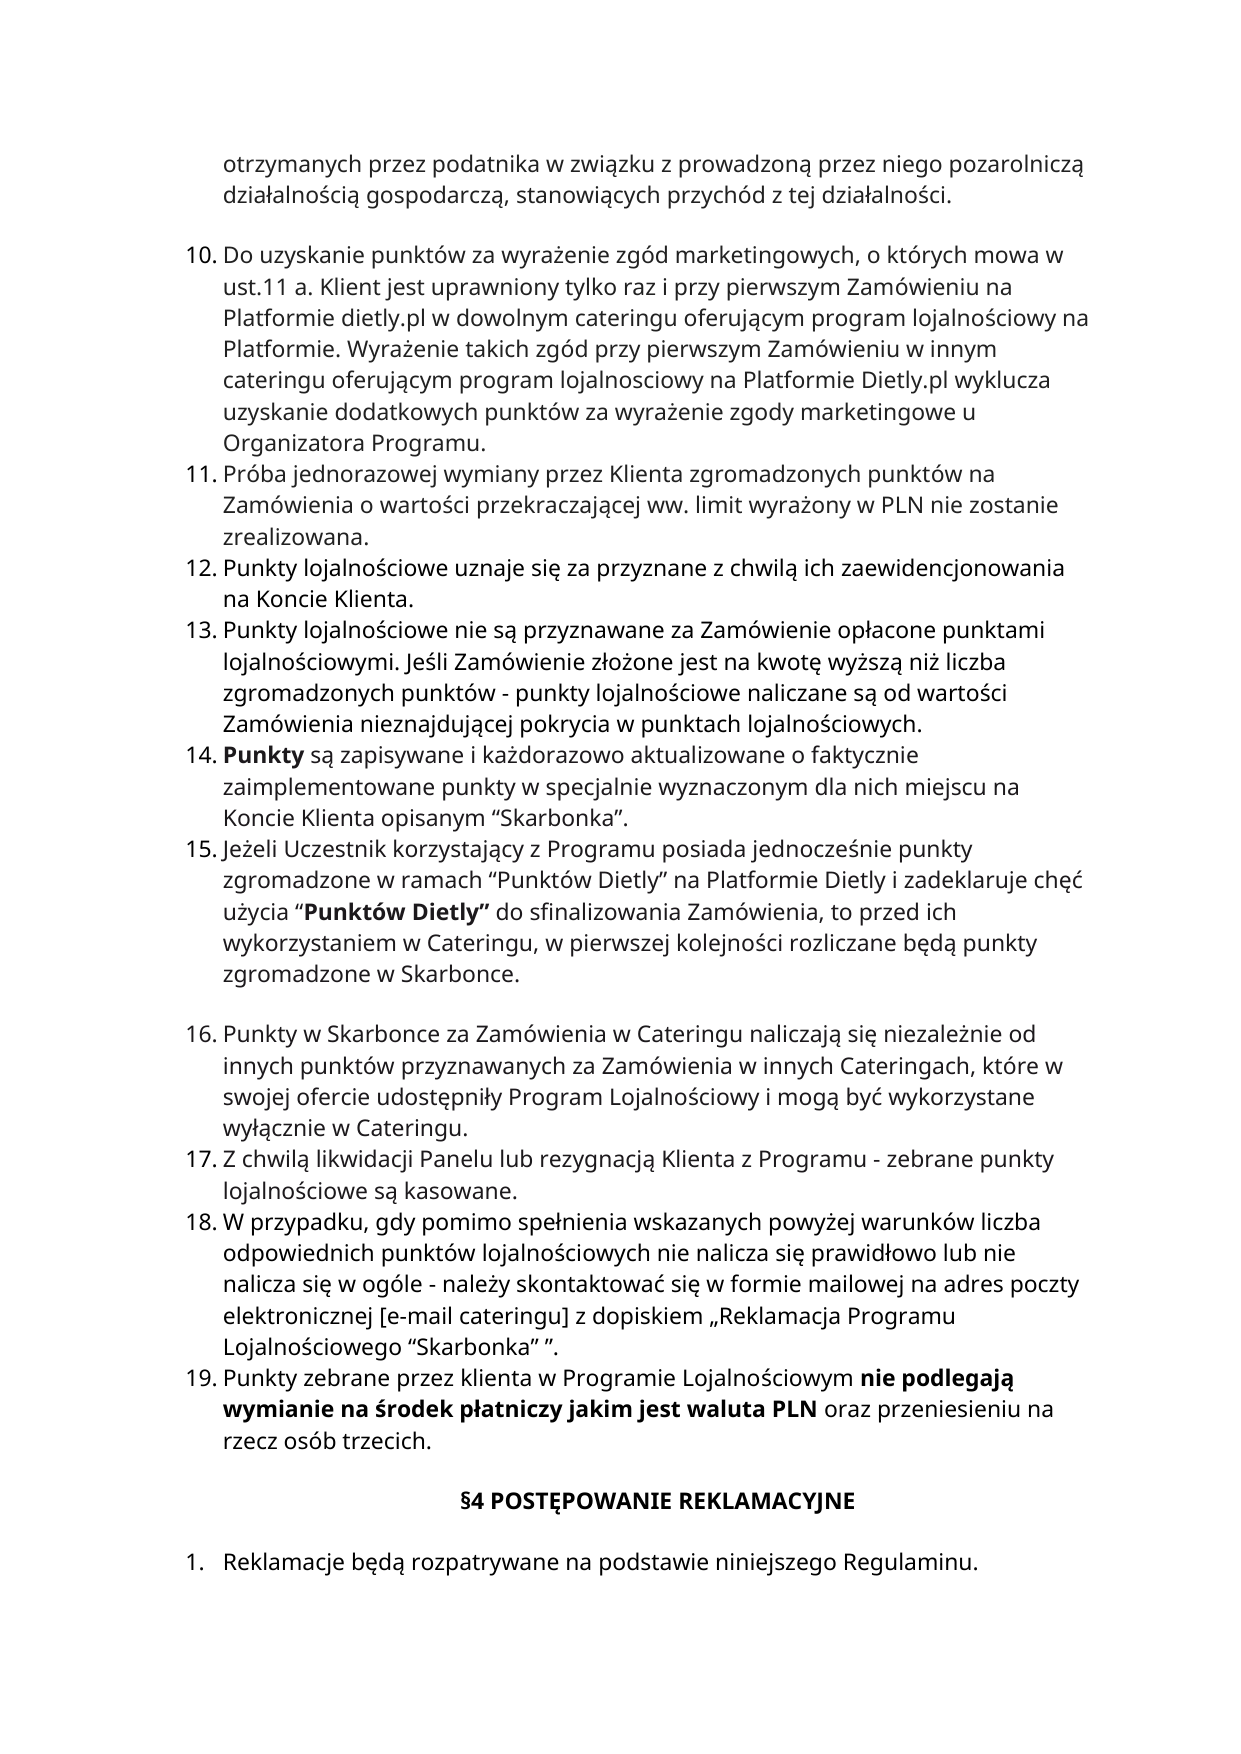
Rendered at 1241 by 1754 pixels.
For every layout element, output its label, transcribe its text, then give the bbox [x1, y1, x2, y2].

list Z chwilą likwidacji Panelu lub rezygnacją Klienta z Programu - zebrane punkty lojalnościowe są kasowane. [185, 1143, 1093, 1206]
list Punkty w Skarbonce za Zamówienia w Cateringu naliczają się niezależnie od innych punktów przyznawanych za Zamówienia w innych Cateringach, które w swojej ofercie udostępniły Program Lojalnościowy i mogą być wykorzystane wyłącznie w Cateringu. [185, 1018, 1093, 1143]
list Punkty zebrane przez klienta w Programie Lojalnościowym nie podlegają wymianie na środek płatniczy jakim jest waluta PLN oraz przeniesieniu na rzecz osób trzecich. [185, 1362, 1093, 1456]
list Punkty lojalnościowe nie są przyznawane za Zamówienie opłacone punktami lojalnościowymi. Jeśli Zamówienie złożone jest na kwotę wyższą niż liczba zgromadzonych punktów - punkty lojalnościowe naliczane są od wartości Zamówienia nieznajdującej pokrycia w punktach lojalnościowych. [185, 614, 1093, 739]
list Punkty są zapisywane i każdorazowo aktualizowane o faktycznie zaimplementowane punkty w specjalnie wyznaczonym dla nich miejscu na Koncie Klienta opisanym “Skarbonka”. [185, 739, 1093, 833]
list Punkty lojalnościowe uznaje się za przyznane z chwilą ich zaewidencjonowania na Koncie Klienta. [185, 552, 1093, 614]
list Próba jednorazowej wymiany przez Klienta zgromadzonych punktów na Zamówienia o wartości przekraczającej ww. limit wyrażony w PLN nie zostanie zrealizowana. [185, 458, 1093, 552]
list Do uzyskanie punktów za wyrażenie zgód marketingowych, o których mowa w ust.11 a. Klient jest uprawniony tylko raz i przy pierwszym Zamówieniu na Platformie dietly.pl w dowolnym cateringu oferującym program lojalnościowy na Platformie. Wyrażenie takich zgód przy pierwszym Zamówieniu w innym cateringu oferującym program lojalnosciowy na Platformie Dietly.pl wyklucza uzyskanie dodatkowych punktów za wyrażenie zgody marketingowe u Organizatora Programu. [185, 239, 1093, 458]
text §4 POSTĘPOWANIE REKLAMACYJNE [223, 1485, 1093, 1516]
list W przypadku, gdy pomimo spełnienia wskazanych powyżej warunków liczba odpowiednich punktów lojalnościowych nie nalicza się prawidłowo lub nie nalicza się w ogóle - należy skontaktować się w formie mailowej na adres poczty elektronicznej [e-mail cateringu] z dopiskiem „Reklamacja Programu Lojalnościowego “Skarbonka” ”. [185, 1206, 1093, 1362]
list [185, 148, 1093, 210]
list Jeżeli Uczestnik korzystający z Programu posiada jednocześnie punkty zgromadzone w ramach “Punktów Dietly” na Platformie Dietly i zadeklaruje chęć użycia “Punktów Dietly” do sfinalizowania Zamówienia, to przed ich wykorzystaniem w Cateringu, w pierwszej kolejności rozliczane będą punkty zgromadzone w Skarbonce. [185, 833, 1093, 989]
list Reklamacje będą rozpatrywane na podstawie niniejszego Regulaminu. [185, 1546, 1093, 1577]
